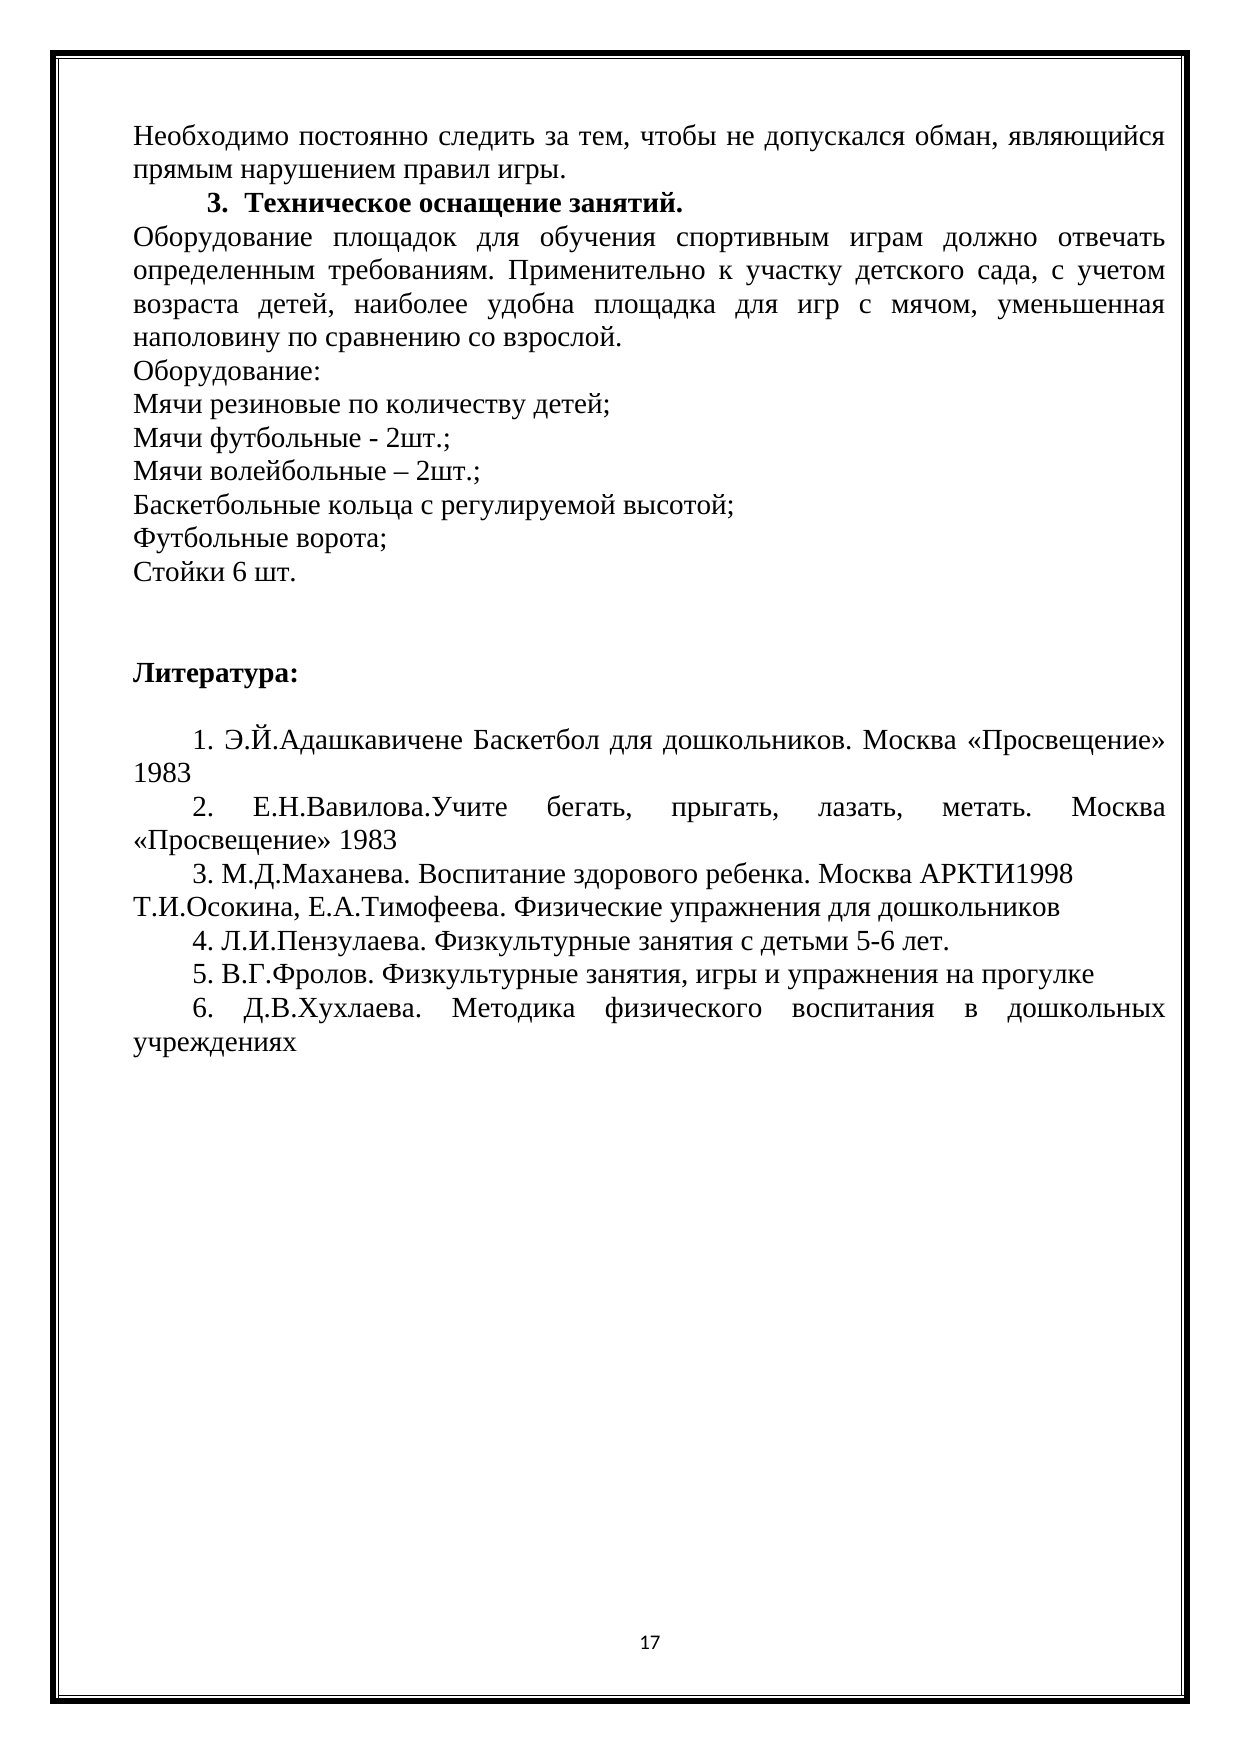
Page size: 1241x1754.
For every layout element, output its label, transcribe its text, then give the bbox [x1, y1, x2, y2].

text Мячи резиновые по количеству детей; [133, 386, 1167, 420]
text Т.И.Осокина, Е.А.Тимофеева. Физические упражнения для дошкольников [133, 889, 1167, 923]
text Баскетбольные кольца с регулируемой высотой; [133, 487, 1167, 521]
text 3. М.Д.Маханева. Воспитание здорового ребенка. Москва АРКТИ1998 [133, 856, 1167, 889]
list Техническое оснащение занятий. [207, 185, 1167, 219]
text Оборудование площадок для обучения спортивным играм должно отвечать определенным требованиям. Применительно к участку детского сада, с учетом возраста детей, наиболее удобна площадка для игр с мячом, уменьшенная наполовину по сравнению со взрослой. [133, 219, 1167, 353]
text 1. Э.Й.Адашкавичене Баскетбол для дошкольников. Москва «Просвещение» 1983 [133, 722, 1167, 789]
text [133, 118, 1167, 185]
text Стойки 6 шт. [133, 554, 1167, 588]
text Футбольные ворота; [133, 521, 1167, 554]
text 6. Д.В.Хухлаева. Методика физического воспитания в дошкольных учреждениях [133, 990, 1167, 1057]
text 5. В.Г.Фролов. Физкультурные занятия, игры и упражнения на прогулке [133, 957, 1167, 990]
text 4. Л.И.Пензулаева. Физкультурные занятия с детьми 5-6 лет. [133, 923, 1167, 957]
text Литература: [133, 655, 1167, 688]
text Оборудование: [133, 353, 1167, 386]
text Мячи футбольные - 2шт.; [133, 420, 1167, 453]
text 2. Е.Н.Вавилова.Учите бегать, прыгать, лазать, метать. Москва «Просвещение» 1983 [133, 789, 1167, 856]
text Мячи волейбольные – 2шт.; [133, 453, 1167, 487]
